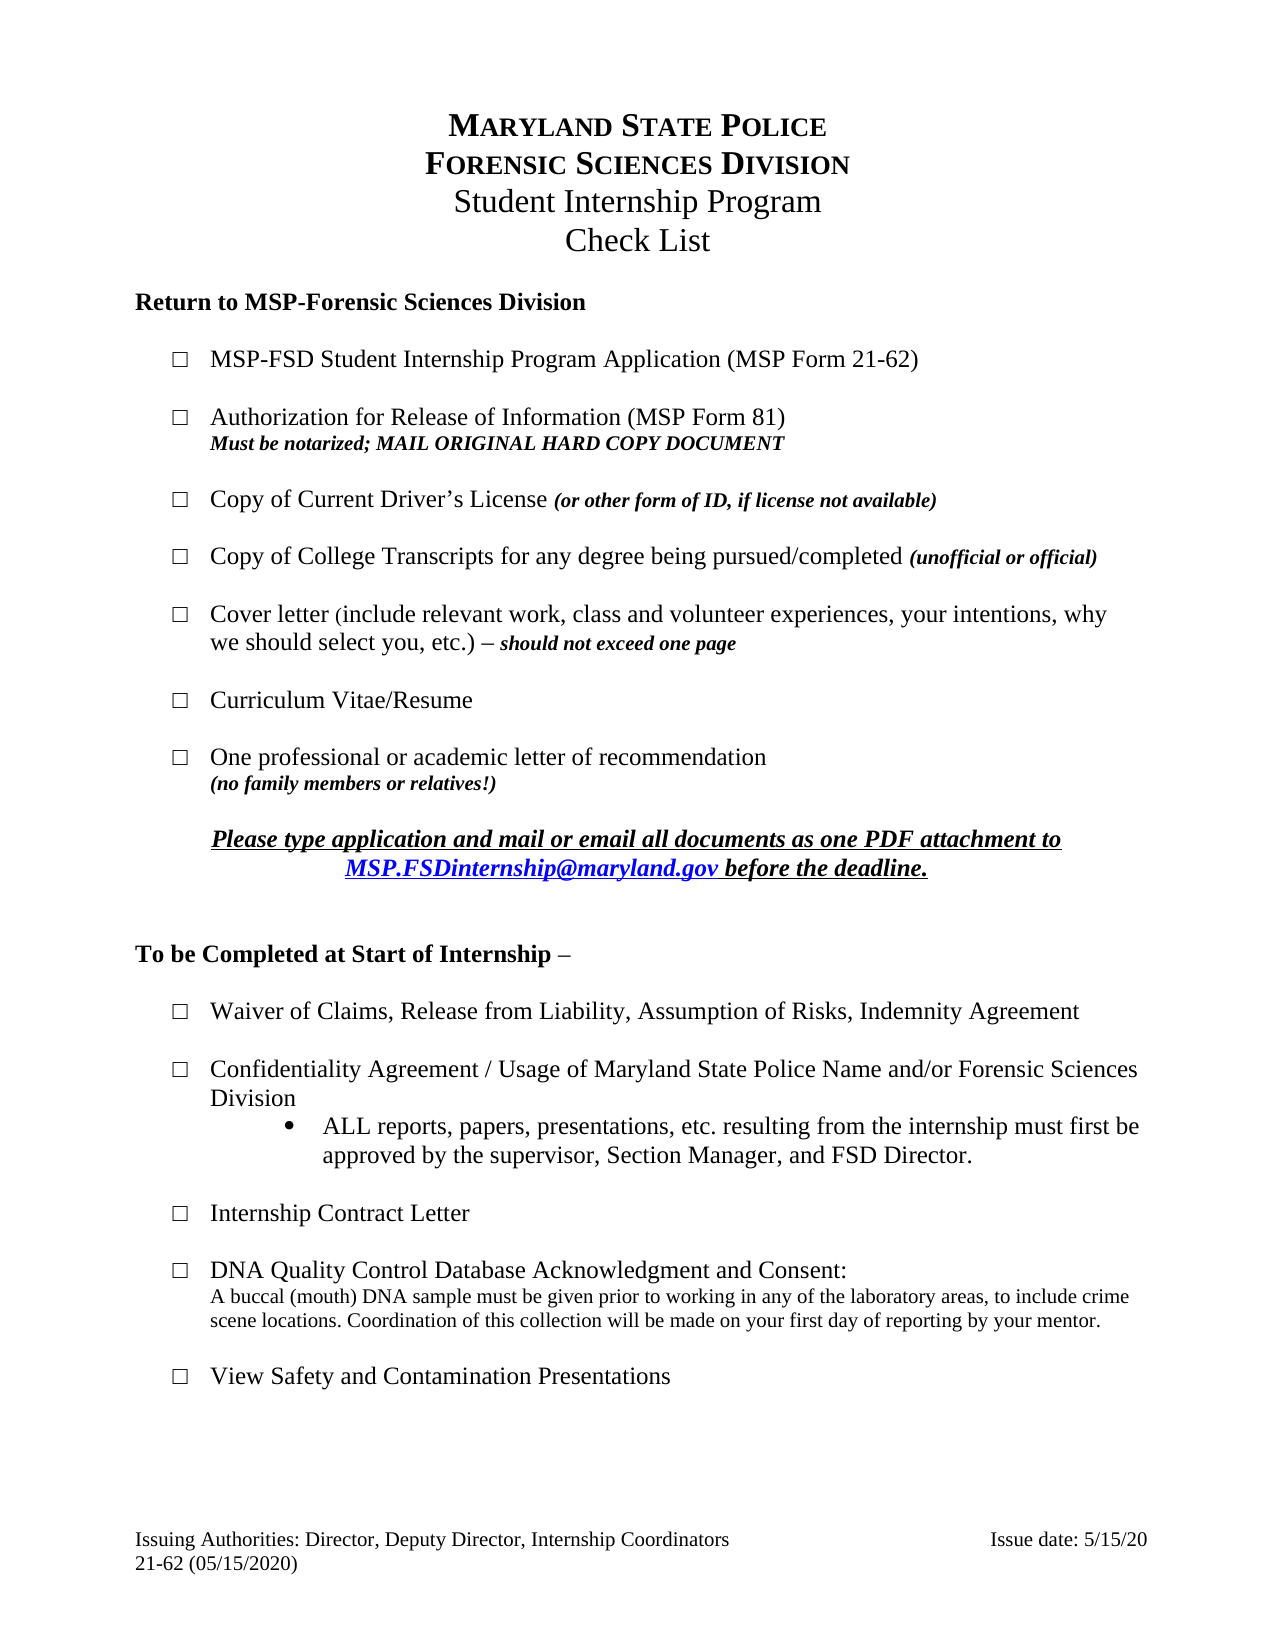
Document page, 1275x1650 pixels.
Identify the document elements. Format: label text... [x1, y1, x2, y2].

text □ Cover letter (include relevant work, class and volunteer experiences, your intentions, why we should select you, etc.) – should not exceed one page [172, 599, 1140, 685]
text □ View Safety and Contamination Presentations [135, 1361, 1140, 1389]
text Must be notarized; MAIL ORIGINAL HARD COPY DOCUMENT [172, 431, 1140, 455]
text Check List [135, 220, 1140, 258]
text Return to MSP-Forensic Sciences Division [135, 287, 1140, 316]
text □ MSP-FSD Student Internship Program Application (MSP Form 21-62) [172, 344, 1140, 373]
text □ One professional or academic letter of recommendation [172, 742, 1140, 771]
text (no family members or relatives!) [172, 771, 1140, 795]
text □ Authorization for Release of Information (MSP Form 81) [172, 402, 1140, 431]
text □ Curriculum Vitae/Resume [172, 685, 1140, 714]
text Please type application and mail or email all documents as one PDF attachment to MSP.FSDinternship@maryland.gov before the deadline. [135, 824, 1140, 881]
text □ Copy of Current Driver’s License (or other form of ID, if license not available) [172, 484, 1140, 512]
text Forensic Sciences Division [135, 143, 1140, 182]
text State Police [135, 105, 1140, 143]
text □ Internship Contract Letter □ DNA Quality Control Database Acknowledgment and Consent: [172, 1198, 1140, 1284]
text Student Internship Program [135, 182, 1140, 220]
text To be Completed at Start of Internship – [135, 939, 1140, 968]
text A buccal (mouth) DNA sample must be given prior to working in any of the laboratory areas, to include crime scene locations. Coordination of this collection will be made on your first day of reporting by your mentor. [210, 1284, 1140, 1361]
text □ Confidentiality Agreement / Usage of Police Name and/or Forensic Sciences Division [172, 1054, 1140, 1111]
list ALL reports, papers, presentations, etc. resulting from the internship must first be approved by the supervisor, Section Manager, and FSD Director. [285, 1111, 1140, 1169]
text □ Copy of College Transcripts for any degree being pursued/completed (unofficial or official) [172, 541, 1140, 599]
text □ Waiver of Claims, Release from Liability, Assumption of Risks, Indemnity Agreement [172, 996, 1140, 1025]
